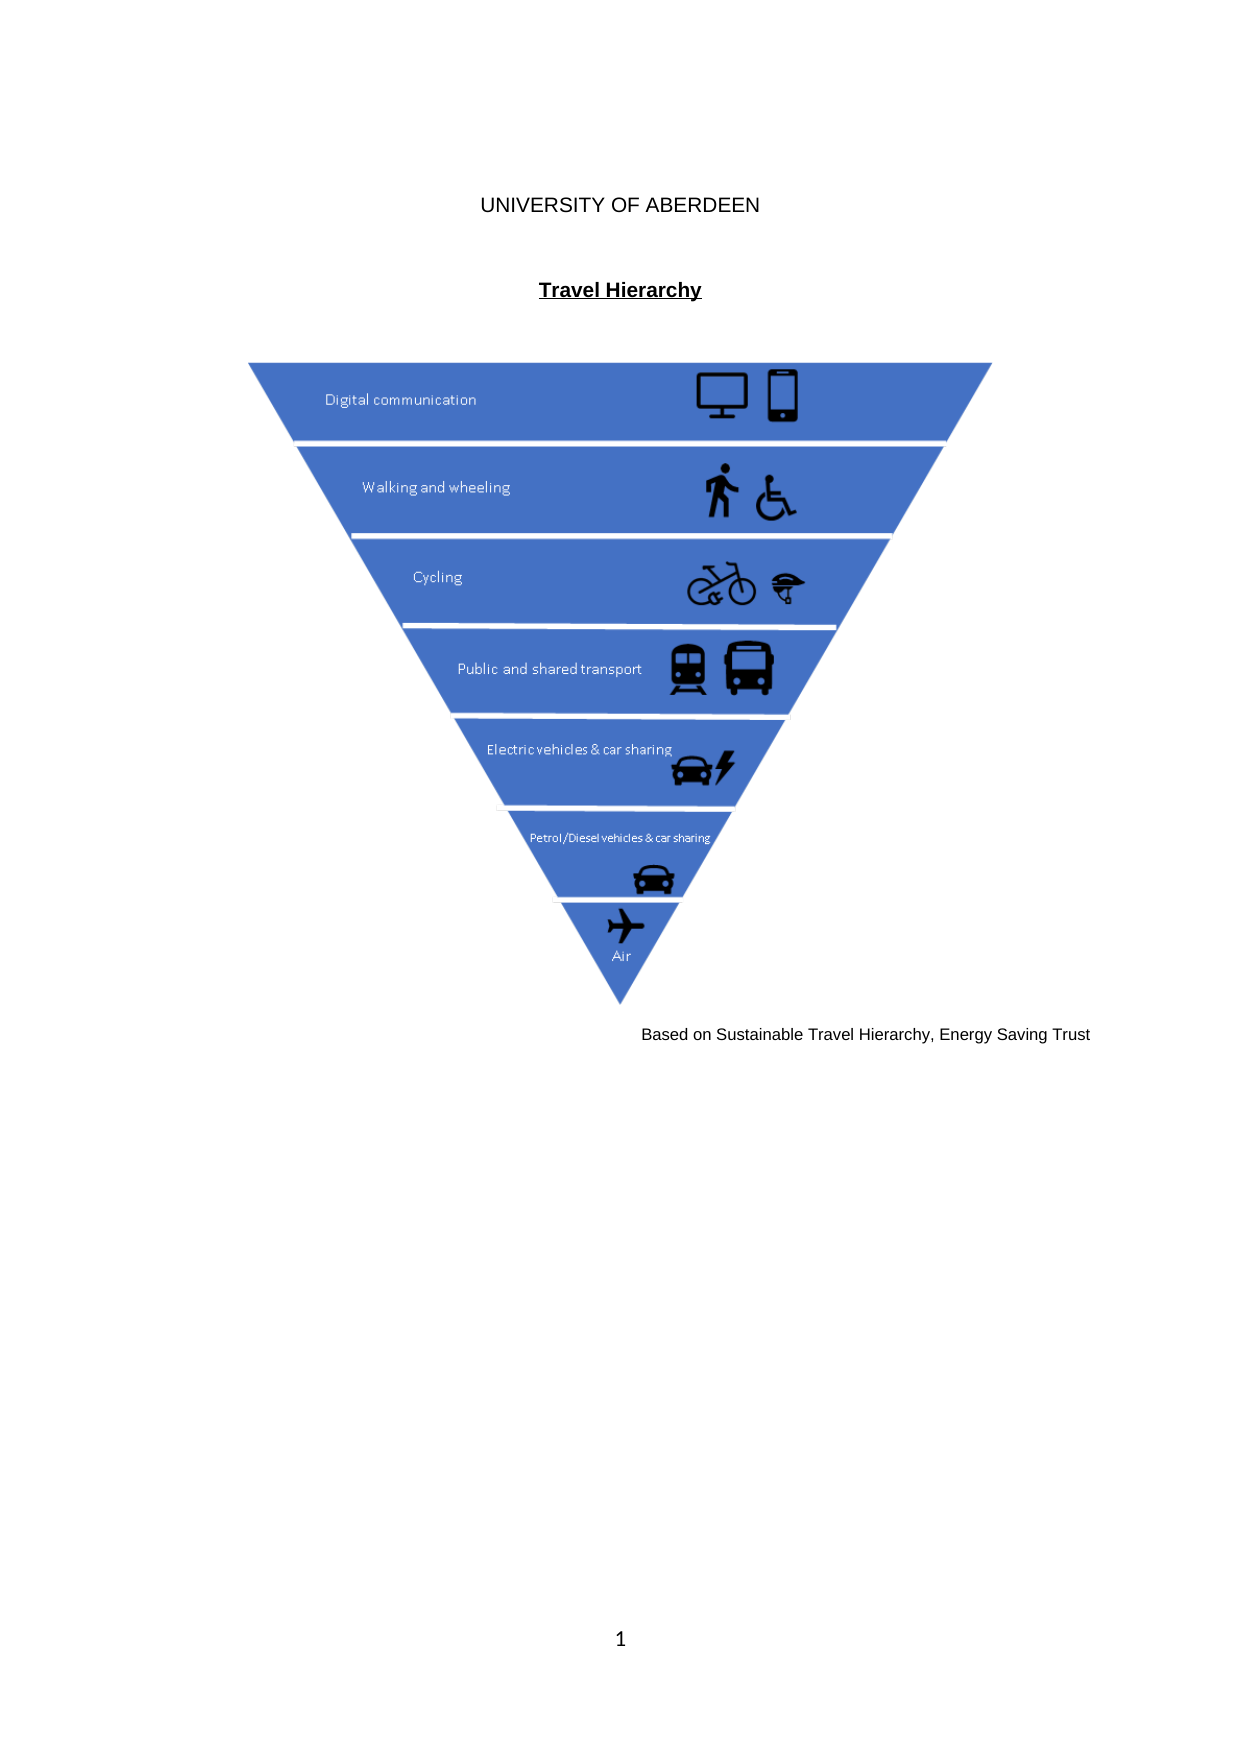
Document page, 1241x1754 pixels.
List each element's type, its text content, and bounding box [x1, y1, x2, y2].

picture [247, 362, 993, 1007]
text Based on Sustainable Travel Hierarchy, Energy Saving Trust [150, 1025, 1090, 1044]
text UNIVERSITY OF ABERDEEN [150, 192, 1090, 216]
text Travel Hierarchy [150, 277, 1090, 301]
